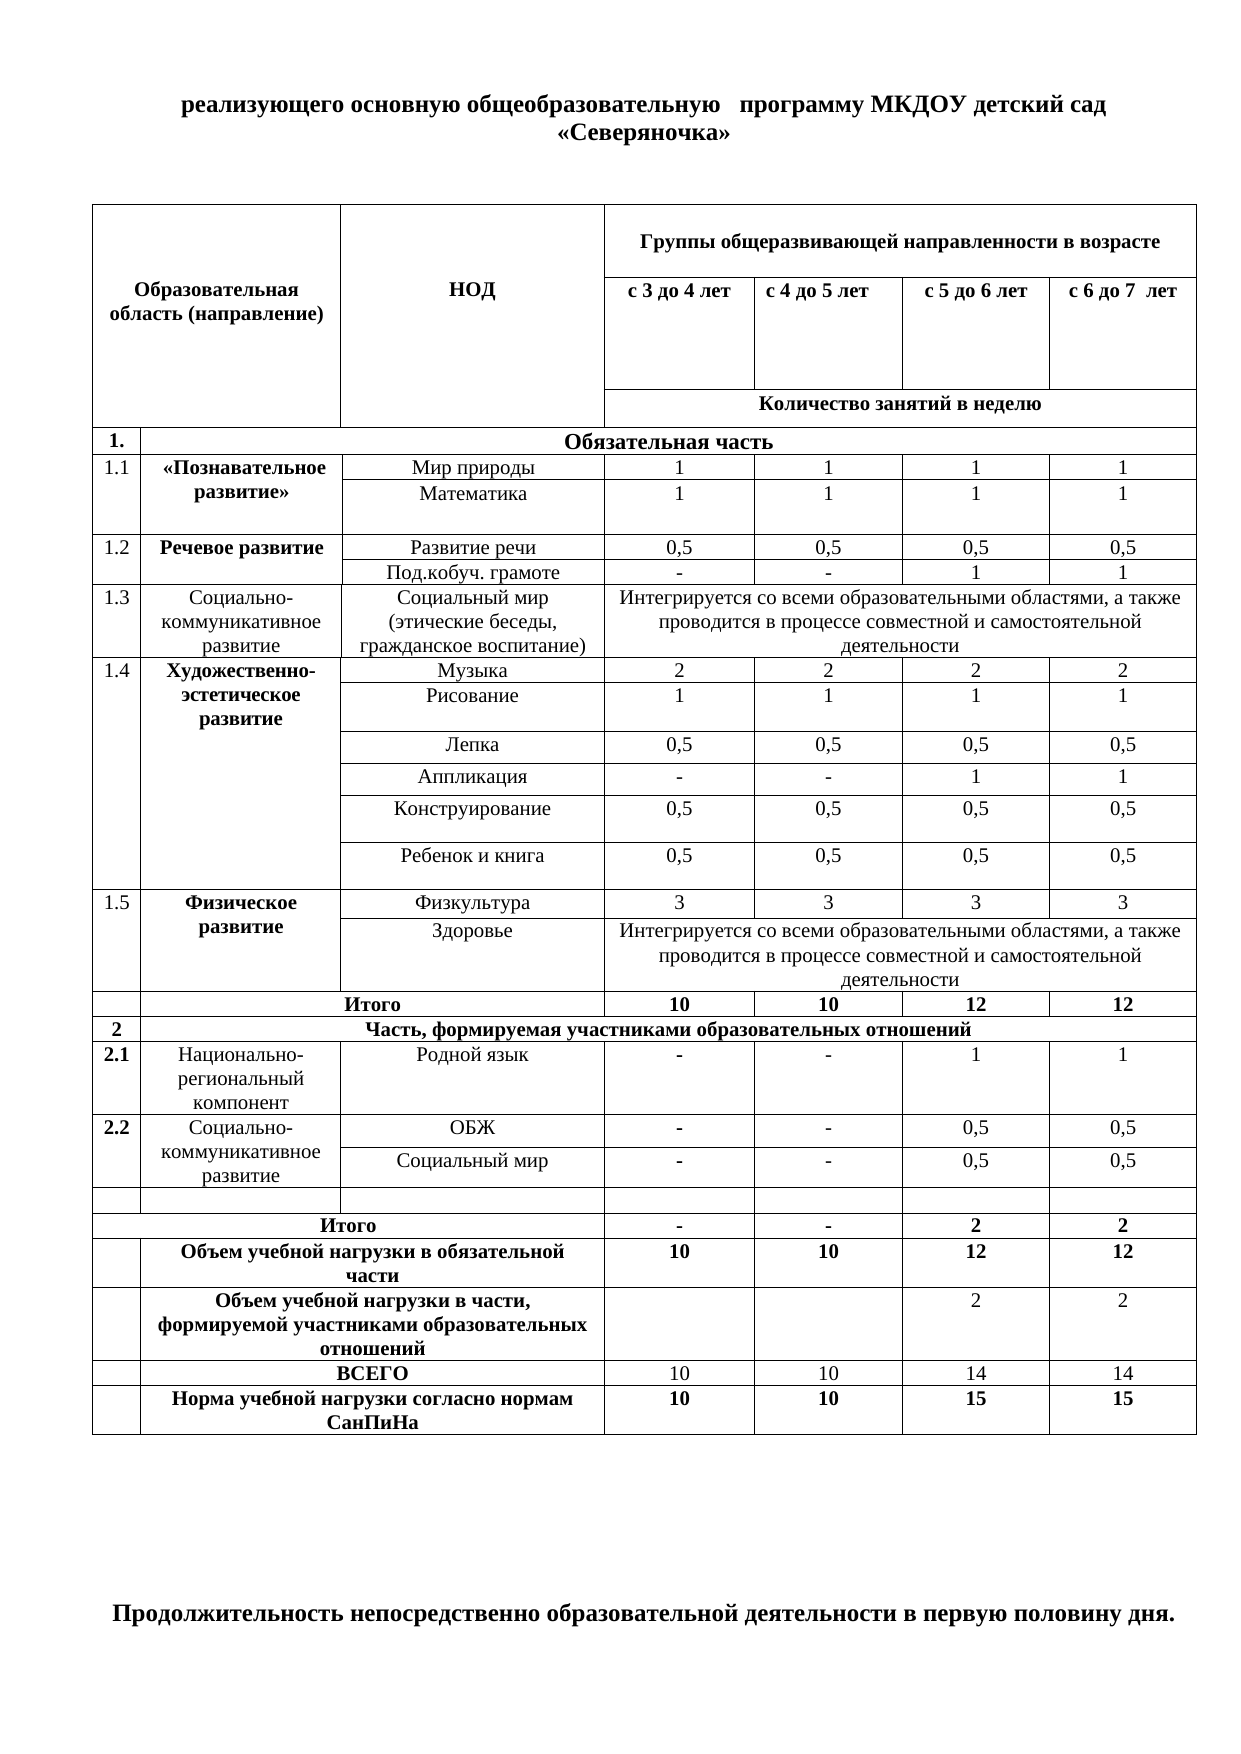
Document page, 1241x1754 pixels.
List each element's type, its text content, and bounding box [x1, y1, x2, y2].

table_cell - [605, 1148, 754, 1187]
table_cell 3 [903, 890, 1049, 917]
table_cell Аппликация [341, 764, 604, 795]
table_cell 1 [755, 683, 902, 731]
table_cell 1 [605, 683, 754, 731]
table_cell 0,5 [903, 732, 1049, 762]
table_header Образовательная область (направление) [93, 205, 340, 427]
table_cell 12 [903, 1239, 1049, 1287]
table_cell 1 [903, 764, 1049, 795]
table_cell 14 [903, 1361, 1049, 1385]
table_cell Социальный мир (этические беседы, гражданское воспитание) [342, 585, 604, 657]
table_cell 0,5 [1050, 796, 1196, 842]
table_cell - [605, 1214, 754, 1237]
table_cell Социально-коммуникативное развитие [141, 1115, 340, 1187]
table_cell Мир природы [343, 455, 604, 479]
text реализующего основную общеобразовательную программу МКДОУ детский сад «Северяночка» [103, 89, 1184, 146]
table_cell «Познавательное развитие» [141, 455, 342, 533]
table_cell 0,5 [755, 843, 902, 889]
table_cell 0,5 [1050, 1115, 1196, 1147]
table_cell 1.3 [93, 585, 140, 657]
table_cell 12 [1050, 1239, 1196, 1287]
table_cell Физическое развитие [141, 890, 340, 991]
table_cell 1 [1050, 480, 1196, 533]
table_cell - [755, 1115, 902, 1147]
table_cell 0,5 [755, 535, 902, 559]
table_cell [903, 1188, 1049, 1212]
table_cell Объем учебной нагрузки в обязательной части [141, 1239, 604, 1287]
table_cell 1 [755, 480, 902, 533]
table_cell 10 [605, 1239, 754, 1287]
text Продолжительность непосредственно образовательной деятельности в первую половину дня. [103, 1598, 1184, 1627]
table_cell с 4 до 5 лет [755, 278, 902, 389]
table_cell 2 [1050, 658, 1196, 682]
table_cell Социальный мир [341, 1148, 604, 1187]
table_cell 1.2 [93, 535, 140, 584]
table_cell 1 [755, 455, 902, 479]
table_cell [93, 1386, 140, 1434]
table_cell Часть, формируемая участниками образовательных отношений [141, 1017, 1196, 1041]
table_cell 1 [1050, 1042, 1196, 1114]
table_cell 0,5 [903, 1148, 1049, 1187]
table_cell 1 [903, 683, 1049, 731]
table_cell 2 [755, 658, 902, 682]
table_cell [93, 992, 140, 1016]
table_header НОД [341, 205, 604, 427]
table_cell Родной язык [341, 1042, 604, 1114]
table_cell [605, 1188, 754, 1212]
table_cell Рисование [341, 683, 604, 731]
table_cell Итого [93, 1214, 604, 1237]
table_cell 1 [903, 560, 1049, 584]
table_cell 0,5 [755, 796, 902, 842]
table_cell - [605, 1042, 754, 1114]
table_cell 0,5 [755, 732, 902, 762]
table_cell 3 [1050, 890, 1196, 917]
table_cell - [755, 560, 902, 584]
table_cell 1 [903, 1042, 1049, 1114]
table_cell [755, 1188, 902, 1212]
table_cell - [605, 764, 754, 795]
table_cell 0,5 [605, 535, 754, 559]
table_cell ВСЕГО [141, 1361, 604, 1385]
table_cell [605, 1288, 754, 1360]
table_cell Объем учебной нагрузки в части, формируемой участниками образовательных отношений [141, 1288, 604, 1360]
table_cell с 6 до 7 лет [1050, 278, 1196, 389]
table_cell с 3 до 4 лет [605, 278, 754, 389]
table_cell Речевое развитие [141, 535, 342, 584]
table_cell 10 [605, 992, 754, 1016]
table_cell [1050, 1188, 1196, 1212]
table_cell 0,5 [605, 732, 754, 762]
table_cell Музыка [341, 658, 604, 682]
table_cell 2 [605, 658, 754, 682]
table_cell 2 [1050, 1214, 1196, 1237]
table_cell 1 [1050, 560, 1196, 584]
table_cell 14 [1050, 1361, 1196, 1385]
table_cell 2.1 [93, 1042, 140, 1114]
table_cell ОБЖ [341, 1115, 604, 1147]
table_cell Физкультура [341, 890, 604, 917]
table_cell 2 [93, 1017, 140, 1041]
table_cell 0,5 [1050, 732, 1196, 762]
table_cell Национально-региональный компонент [141, 1042, 340, 1114]
table_cell [93, 1239, 140, 1287]
table_cell 0,5 [1050, 843, 1196, 889]
table_cell [141, 1188, 340, 1212]
table_cell Норма учебной нагрузки согласно нормам СанПиНа [141, 1386, 604, 1434]
table_cell 0,5 [605, 843, 754, 889]
table_cell 0,5 [1050, 1148, 1196, 1187]
table_cell 0,5 [1050, 535, 1196, 559]
table_cell 15 [1050, 1386, 1196, 1434]
table_cell Здоровье [341, 919, 604, 991]
table_cell 1 [903, 455, 1049, 479]
table_cell Ребенок и книга [341, 843, 604, 889]
table_cell 1 [1050, 683, 1196, 731]
table_cell - [755, 1148, 902, 1187]
table_cell [341, 1188, 604, 1212]
table_cell Математика [343, 480, 604, 533]
table_cell 1 [1050, 455, 1196, 479]
table_cell Художественно-эстетическое развитие [141, 658, 340, 889]
table_cell Развитие речи [343, 535, 604, 559]
table_cell Конструирование [341, 796, 604, 842]
table_header Группы общеразвивающей направленности в возрасте [605, 205, 1196, 277]
table_cell 10 [755, 1386, 902, 1434]
table_cell 15 [903, 1386, 1049, 1434]
table_cell 1.1 [93, 455, 140, 533]
table_cell [93, 1288, 140, 1360]
table_cell 0,5 [903, 1115, 1049, 1147]
table_cell 2.2 [93, 1115, 140, 1187]
table_cell Интегрируется со всеми образовательными областями, а также проводится в процессе совместной и самостоятельной деятельности [605, 585, 1196, 657]
table_cell 1.5 [93, 890, 140, 991]
table_cell Интегрируется со всеми образовательными областями, а также проводится в процессе совместной и самостоятельной деятельности [605, 919, 1196, 991]
table_cell 10 [755, 1361, 902, 1385]
table_cell 1.4 [93, 658, 140, 889]
table_cell - [605, 560, 754, 584]
table_cell 1. [93, 428, 140, 454]
table_cell Обязательная часть [141, 428, 1196, 454]
table_cell 1 [1050, 764, 1196, 795]
table_cell [93, 1188, 140, 1212]
table_cell Под.кобуч. грамоте [343, 560, 604, 584]
table_cell 1 [605, 455, 754, 479]
table_cell 0,5 [903, 796, 1049, 842]
table_cell [755, 1288, 902, 1360]
table_cell - [755, 764, 902, 795]
table_cell 3 [755, 890, 902, 917]
table_cell Количество занятий в неделю [605, 390, 1196, 427]
table_cell 0,5 [903, 843, 1049, 889]
table_cell [93, 1361, 140, 1385]
table_cell 10 [605, 1386, 754, 1434]
table_cell 0,5 [903, 535, 1049, 559]
table_cell 2 [903, 1214, 1049, 1237]
table_cell - [755, 1214, 902, 1237]
table_cell 3 [605, 890, 754, 917]
table_cell Итого [141, 992, 604, 1016]
table_cell с 5 до 6 лет [903, 278, 1049, 389]
table_cell - [605, 1115, 754, 1147]
table_cell 10 [755, 1239, 902, 1287]
table_cell 2 [903, 658, 1049, 682]
table_cell 10 [605, 1361, 754, 1385]
table_cell 2 [903, 1288, 1049, 1360]
table_cell 12 [1050, 992, 1196, 1016]
table_cell Социально-коммуникативное развитие [141, 585, 341, 657]
table_cell - [755, 1042, 902, 1114]
table_cell 0,5 [605, 796, 754, 842]
table_cell 1 [903, 480, 1049, 533]
table_cell Лепка [341, 732, 604, 762]
table_cell 1 [605, 480, 754, 533]
table_cell 10 [755, 992, 902, 1016]
table_cell 2 [1050, 1288, 1196, 1360]
table_cell 12 [903, 992, 1049, 1016]
